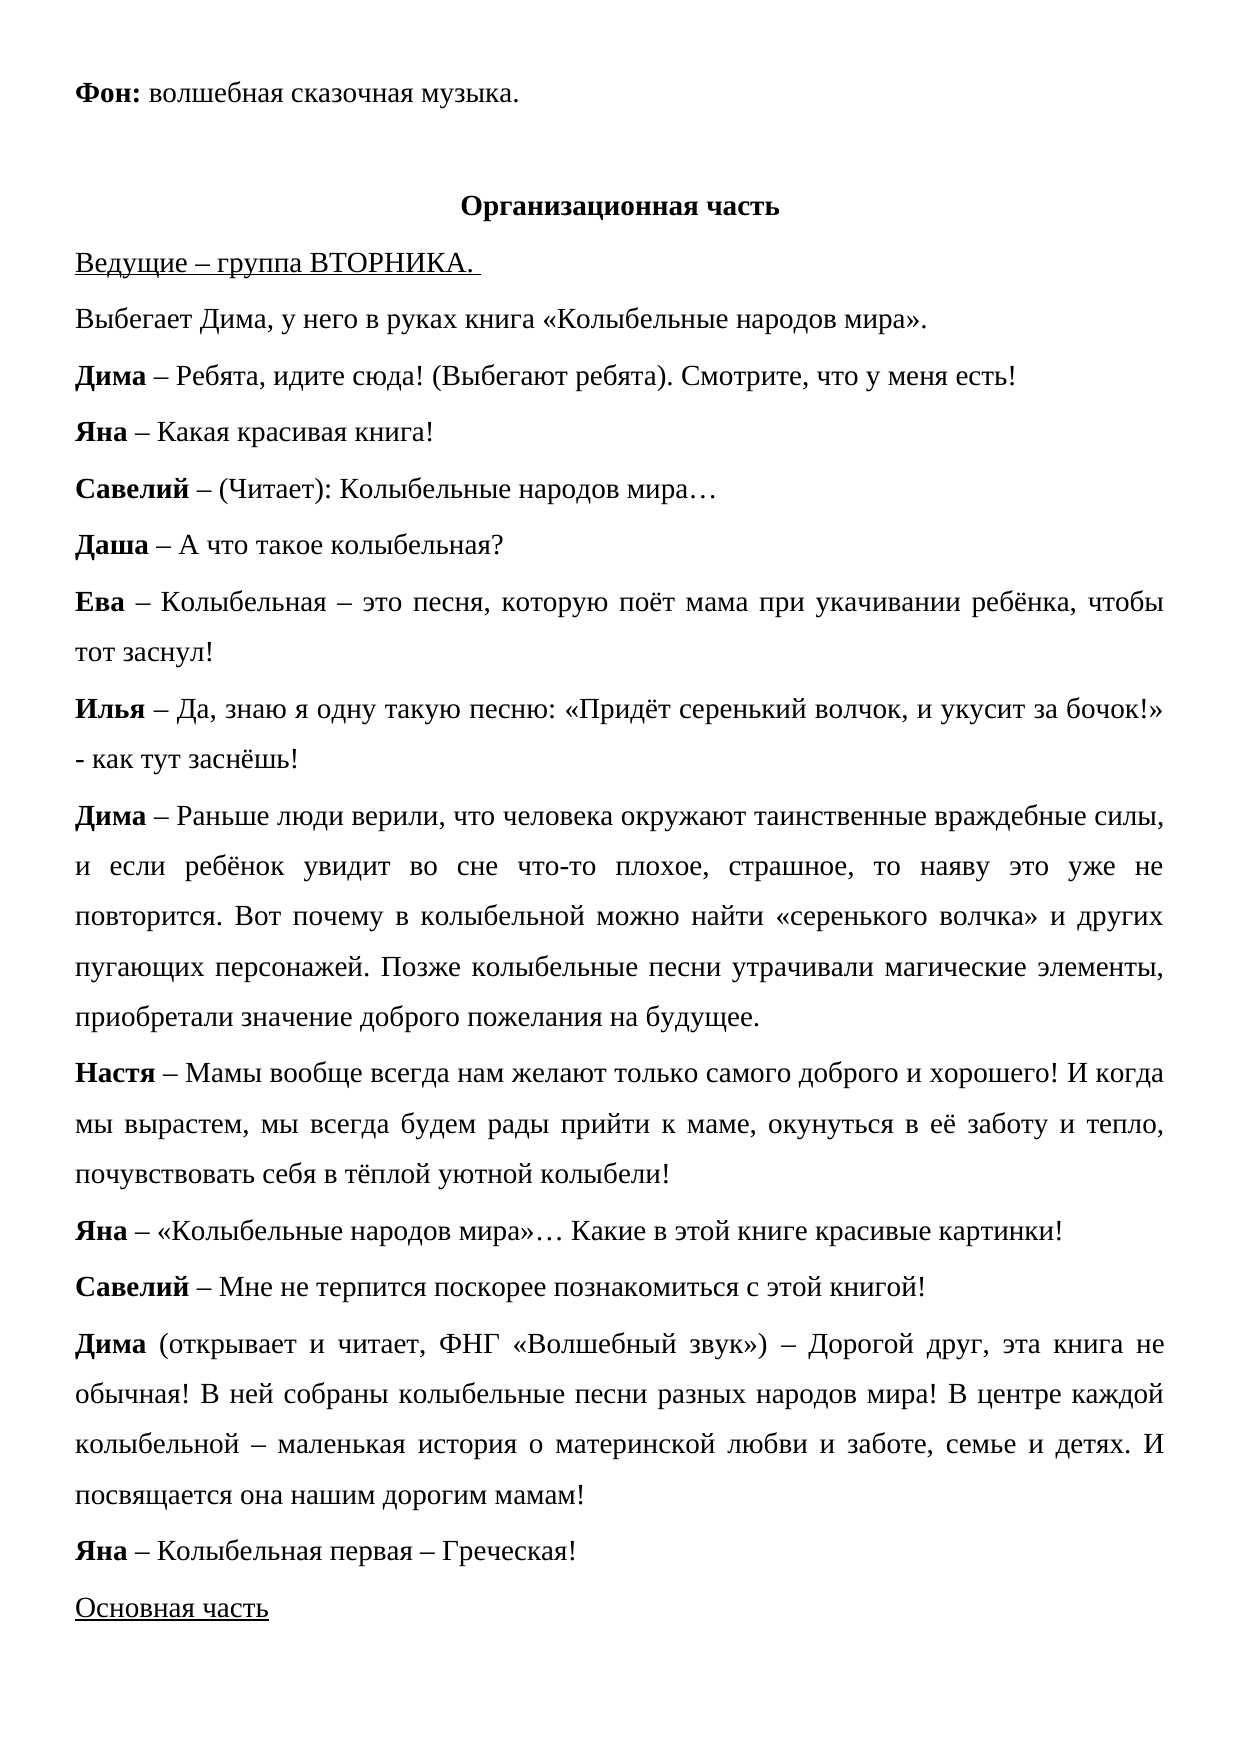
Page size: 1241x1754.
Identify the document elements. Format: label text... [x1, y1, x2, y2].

text Ведущие – группа ВТОРНИКА. [75, 245, 1165, 278]
text Савелий – (Читает): Колыбельные народов мира… [75, 471, 1165, 504]
text Организационная часть [75, 188, 1165, 222]
text Фон: волшебная сказочная музыка. [75, 75, 1165, 108]
text Яна – Колыбельная первая – Греческая! [75, 1533, 1165, 1567]
text Илья – Да, знаю я одну такую песню: «Придёт серенький волчок, и укусит за бочок!» - как тут заснёшь! [75, 691, 1165, 775]
text Яна – Какая красивая книга! [75, 414, 1165, 448]
text Ева – Колыбельная – это песня, которую поёт мама при укачивании ребёнка, чтобы тот заснул! [75, 584, 1165, 668]
text Дима (открывает и читает, ФНГ «Волшебный звук») – Дорогой друг, эта книга не обычная! В ней собраны колыбельные песни разных народов мира! В центре каждой колыбельной – маленькая история о материнской любви и заботе, семье и детях. И посвящается она нашим дорогим мамам! [75, 1326, 1165, 1510]
text Настя – Мамы вообще всегда нам желают только самого доброго и хорошего! И когда мы вырастем, мы всегда будем рады прийти к маме, окунуться в её заботу и тепло, почувствовать себя в тёплой уютной колыбели! [75, 1056, 1165, 1190]
text Дима – Раньше люди верили, что человека окружают таинственные враждебные силы, и если ребёнок увидит во сне что-то плохое, страшное, то наяву это уже не повторится. Вот почему в колыбельной можно найти «серенького волчка» и других пугающих персонажей. Позже колыбельные песни утрачивали магические элементы, приобретали значение доброго пожелания на будущее. [75, 798, 1165, 1033]
text Дима – Ребята, идите сюда! (Выбегают ребята). Смотрите, что у меня есть! [75, 358, 1165, 391]
text Даша – А что такое колыбельная? [75, 527, 1165, 561]
text Савелий – Мне не терпится поскорее познакомиться с этой книгой! [75, 1269, 1165, 1303]
text Яна – «Колыбельные народов мира»… Какие в этой книге красивые картинки! [75, 1213, 1165, 1246]
text Выбегает Дима, у него в руках книга «Колыбельные народов мира». [75, 301, 1165, 335]
text Основная часть [75, 1590, 1165, 1623]
